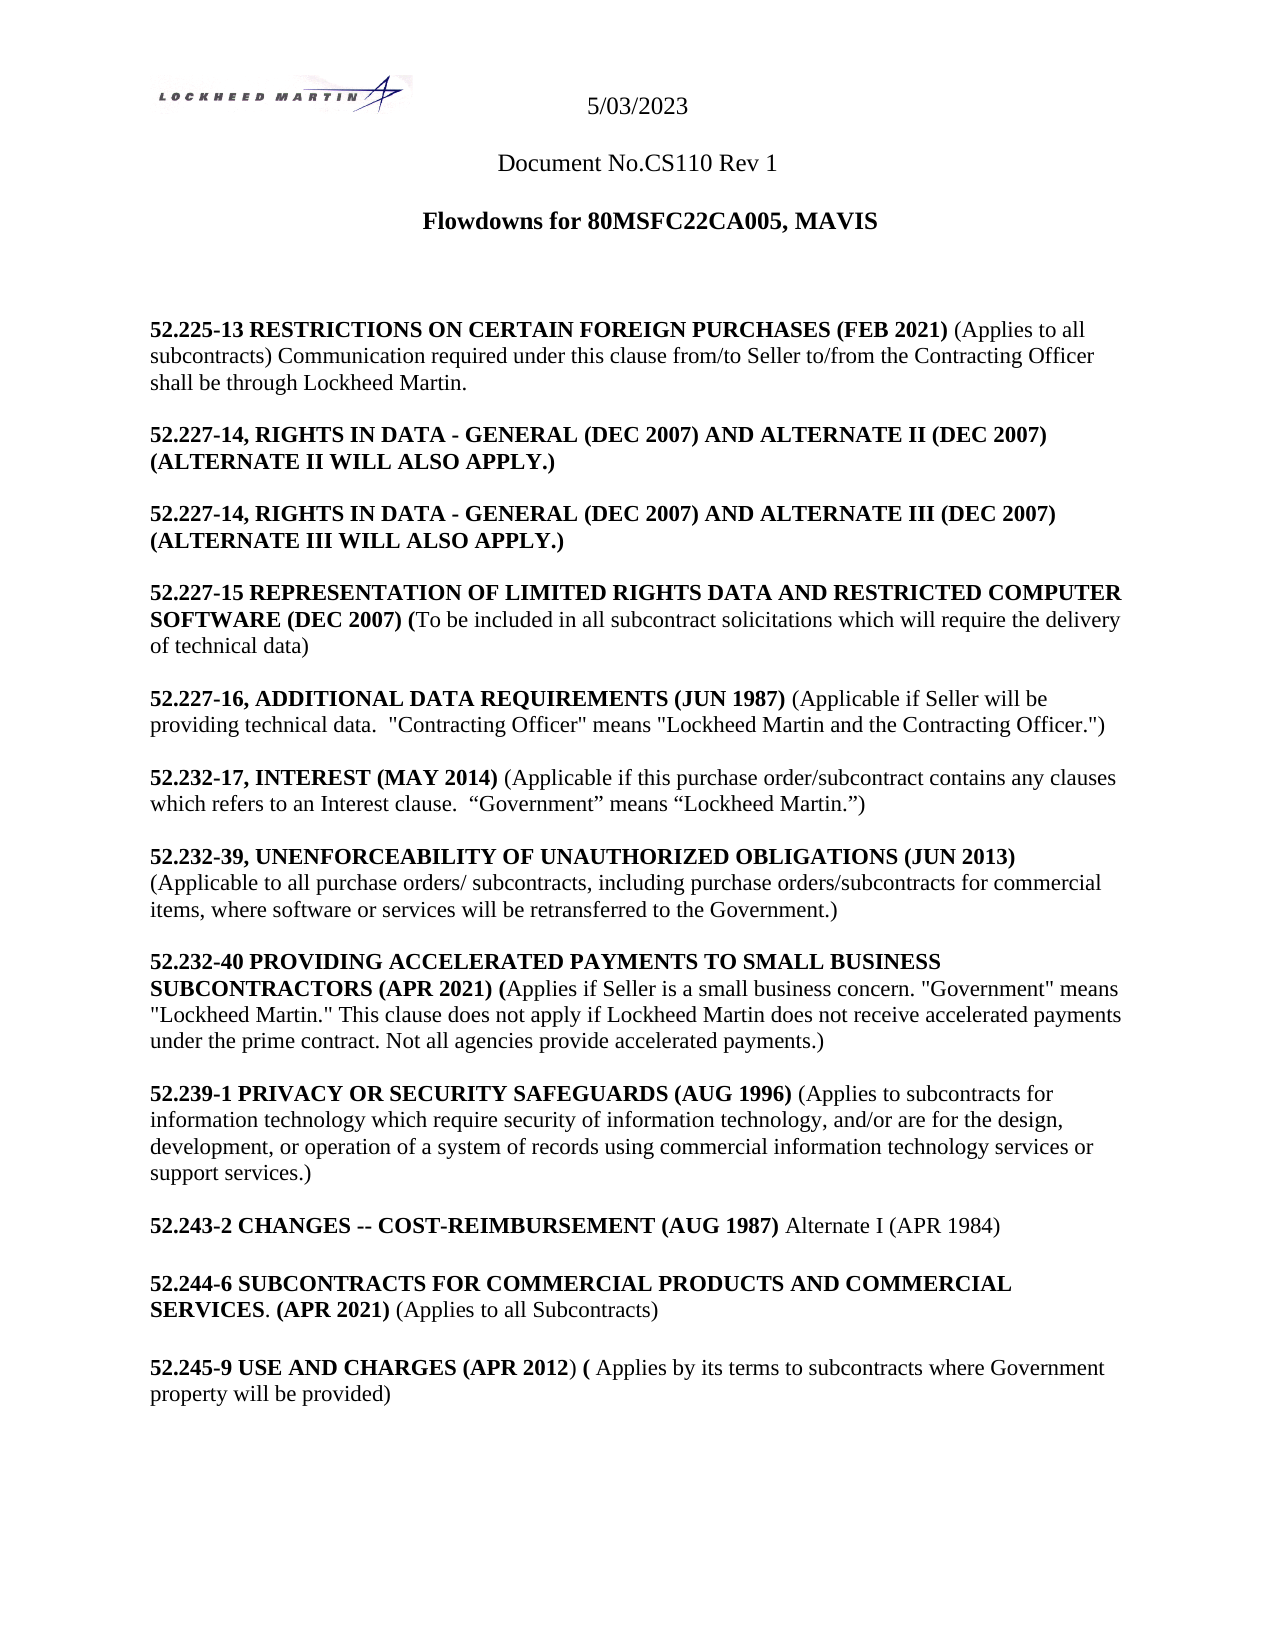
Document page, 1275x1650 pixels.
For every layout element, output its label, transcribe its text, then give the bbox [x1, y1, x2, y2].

text 52.244-6 SUBCONTRACTS FOR COMMERCIAL PRODUCTS AND COMMERCIAL SERVICES. (APR 2021) (Applies to all Subcontracts) [150, 1269, 1125, 1322]
text 52.227-14, RIGHTS IN DATA - GENERAL (DEC 2007) AND ALTERNATE III (DEC 2007) (ALTERNATE III WILL ALSO APPLY.) [150, 500, 1125, 553]
text 52.225-13 RESTRICTIONS ON CERTAIN FOREIGN PURCHASES (FEB 2021) (Applies to all subcontracts) Communication required under this clause from/to Seller to/from the Contracting Officer shall be through Lockheed Martin. [150, 316, 1125, 395]
text 52.232-39, UNENFORCEABILITY OF UNAUTHORIZED OBLIGATIONS (JUN 2013) (Applicable to all purchase orders/ subcontracts, including purchase orders/subcontracts for commercial items, where software or services will be retransferred to the Government.) [150, 843, 1125, 922]
text 52.227-16, ADDITIONAL DATA REQUIREMENTS (JUN 1987) (Applicable if Seller will be providing technical data. "Contracting Officer" means "Lockheed Martin and the Contracting Officer.") [150, 685, 1125, 738]
text 52.232-17, INTEREST (MAY 2014) (Applicable if this purchase order/subcontract contains any clauses which refers to an Interest clause. “Government” means “Lockheed Martin.”) [150, 764, 1125, 817]
text 52.232-40 PROVIDING ACCELERATED PAYMENTS TO SMALL BUSINESS SUBCONTRACTORS (APR 2021) (Applies if Seller is a small business concern. "Government" means "Lockheed Martin." This clause does not apply if Lockheed Martin does not receive accelerated payments under the prime contract. Not all agencies provide accelerated payments.) [150, 948, 1125, 1054]
text 52.243-2 CHANGES -- COST-REIMBURSEMENT (AUG 1987) Alternate I (APR 1984) [150, 1212, 1125, 1238]
picture [150, 75, 413, 114]
text 52.245-9 USE AND CHARGES (APR 2012) ( Applies by its terms to subcontracts where Government property will be provided) [150, 1353, 1125, 1406]
text 52.227-15 REPRESENTATION OF LIMITED RIGHTS DATA AND RESTRICTED COMPUTER SOFTWARE (DEC 2007) (To be included in all subcontract solicitations which will require the delivery of technical data) [150, 579, 1125, 658]
text 52.239-1 PRIVACY OR SECURITY SAFEGUARDS (AUG 1996) (Applies to subcontracts for information technology which require security of information technology, and/or are for the design, development, or operation of a system of records using commercial information technology services or support services.) [150, 1080, 1125, 1186]
text 52.227-14, RIGHTS IN DATA - GENERAL (DEC 2007) AND ALTERNATE II (DEC 2007) (ALTERNATE II WILL ALSO APPLY.) [150, 421, 1125, 474]
